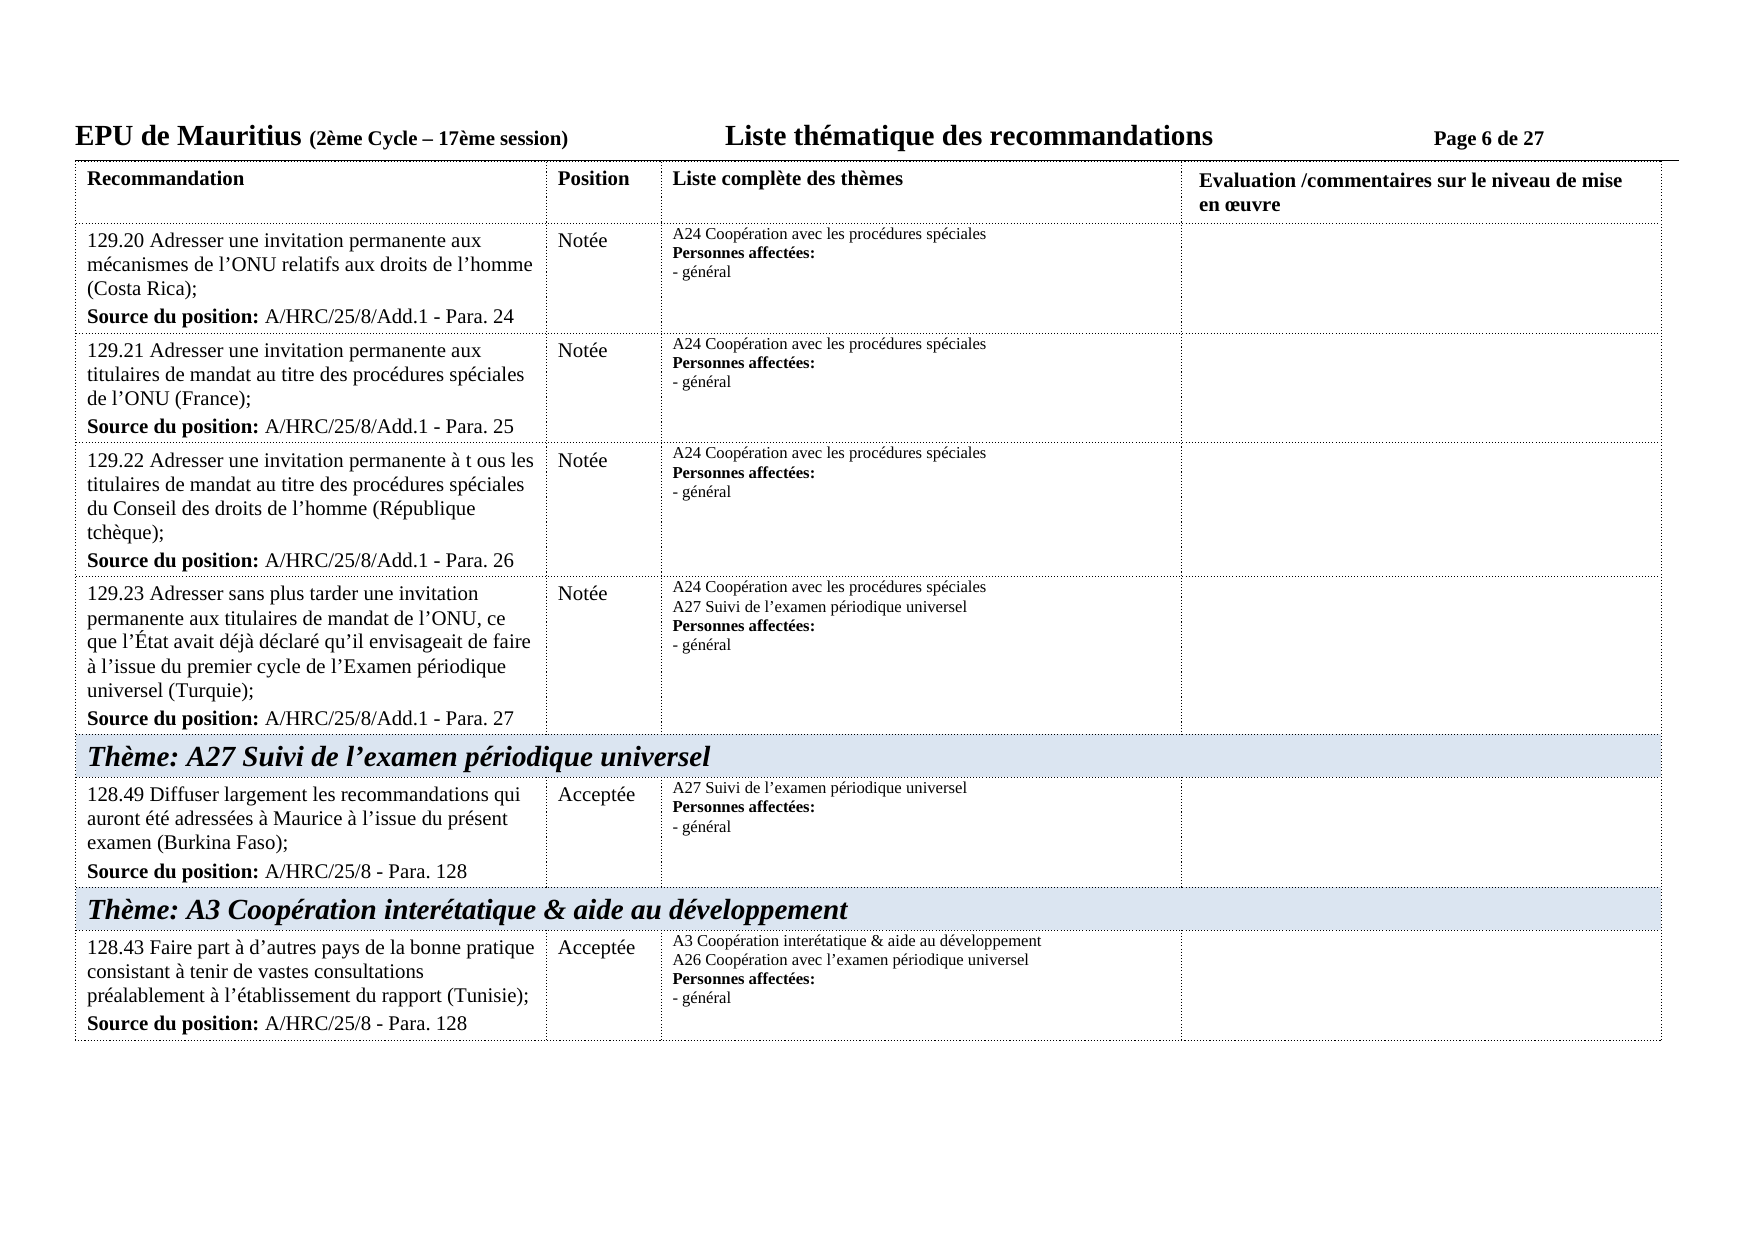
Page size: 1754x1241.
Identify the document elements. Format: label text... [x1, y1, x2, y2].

table_cell Thème: A27 Suivi de l’examen périodique universel [76, 734, 1661, 777]
table_cell Acceptée [546, 777, 661, 887]
table_cell [1182, 333, 1661, 442]
table_cell Thème: A3 Coopération interétatique & aide au développement [76, 887, 1661, 930]
table_header Position [546, 161, 661, 223]
table_cell Notée [546, 333, 661, 442]
table_cell 129.23 Adresser sans plus tarder une invitation permanente aux titulaires de mandat de l’ONU, ce que l’État avait déjà déclaré qu’il envisageait de faire à l’issue du premier cycle de l’Examen périodique universel (Turquie); Source du position: A/HRC/25/8/Add.1 - Para. 27 [76, 576, 546, 734]
table_header Recommandation [76, 161, 546, 223]
table_cell 128.49 Diffuser largement les recommandations qui auront été adressées à Maurice à l’issue du présent examen (Burkina Faso); Source du position: A/HRC/25/8 - Para. 128 [76, 777, 546, 887]
table_cell Notée [546, 223, 661, 332]
table_cell 129.21 Adresser une invitation permanente aux titulaires de mandat au titre des procédures spéciales de l’ONU (France); Source du position: A/HRC/25/8/Add.1 - Para. 25 [76, 333, 546, 442]
table_cell 128.43 Faire part à d’autres pays de la bonne pratique consistant à tenir de vastes consultations préalablement à l’établissement du rapport (Tunisie); Source du position: A/HRC/25/8 - Para. 128 [76, 930, 546, 1039]
table_cell 129.22 Adresser une invitation permanente à t ous les titulaires de mandat au titre des procédures spéciales du Conseil des droits de l’homme (République tchèque); Source du position: A/HRC/25/8/Add.1 - Para. 26 [76, 442, 546, 576]
table_cell A24 Coopération avec les procédures spéciales Personnes affectées: - général [661, 333, 1182, 442]
table_cell Notée [546, 442, 661, 576]
table_cell A24 Coopération avec les procédures spéciales Personnes affectées: - général [661, 442, 1182, 576]
table_cell Acceptée [546, 930, 661, 1039]
table_cell A24 Coopération avec les procédures spéciales A27 Suivi de l’examen périodique universel Personnes affectées: - général [661, 576, 1182, 734]
table_header Evaluation /commentaires sur le niveau de mise en œuvre [1182, 161, 1661, 223]
table_cell [1182, 930, 1661, 1039]
table_cell [1182, 576, 1661, 734]
table_cell [1182, 777, 1661, 887]
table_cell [661, 930, 1182, 1039]
table_cell Notée [546, 576, 661, 734]
table_cell [1182, 223, 1661, 332]
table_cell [661, 223, 1182, 332]
table_cell [1182, 442, 1661, 576]
table_cell 129.20 Adresser une invitation permanente aux mécanismes de l’ONU relatifs aux droits de l’homme (Costa Rica); Source du position: A/HRC/25/8/Add.1 - Para. 24 [76, 223, 546, 332]
table_header Liste complète des thèmes [661, 161, 1182, 223]
table_cell A27 Suivi de l’examen périodique universel Personnes affectées: - général [661, 777, 1182, 887]
